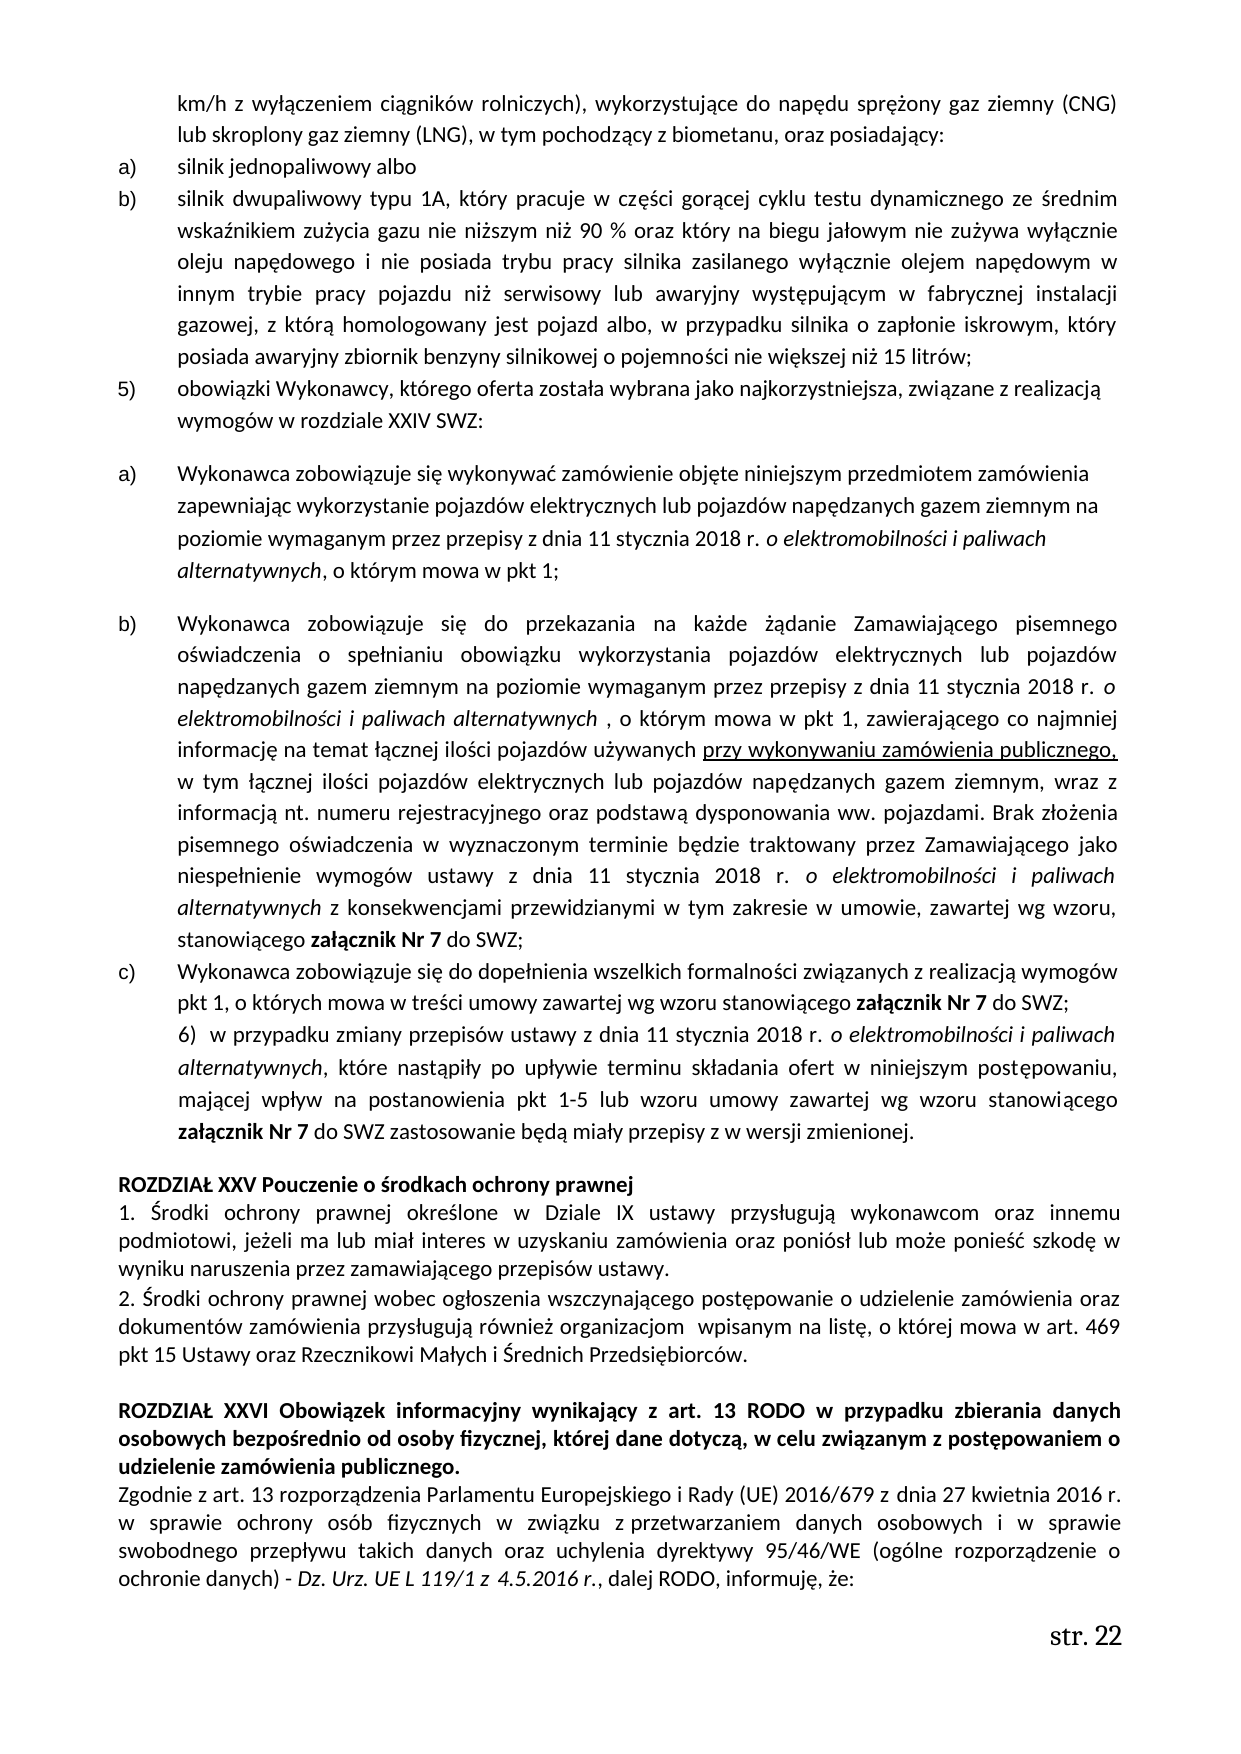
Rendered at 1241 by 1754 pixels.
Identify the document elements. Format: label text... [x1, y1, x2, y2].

list obowiązki Wykonawcy, którego oferta została wybrana jako najkorzystniejsza, związane z realizacją wymogów w rozdziale XXIV SWZ: [117, 374, 1118, 434]
text Zgodnie z art. 13 rozporządzenia Parlamentu Europejskiego i Rady (UE) 2016/679 z dnia 27 kwietnia 2016 r. w sprawie ochrony osób fizycznych w związku z przetwarzaniem danych osobowych i w sprawie swobodnego przepływu takich danych oraz uchylenia dyrektywy 95/46/WE (ogólne rozporządzenie o ochronie danych) - Dz. Urz. UE L 119/1 z 4.5.2016 r., dalej RODO, informuję, że: [118, 1480, 1122, 1592]
list silnik jednopaliwowy albo [118, 152, 1118, 180]
list silnik dwupaliwowy typu 1A, który pracuje w części gorącej cyklu testu dynamicznego ze średnim wskaźnikiem zużycia gazu nie niższym niż 90 % oraz który na biegu jałowym nie zużywa wyłącznie oleju napędowego i nie posiada trybu pracy silnika zasilanego wyłącznie olejem napędowym w innym trybie pracy pojazdu niż serwisowy lub awaryjny występującym w fabrycznej instalacji gazowej, z którą homologowany jest pojazd albo, w przypadku silnika o zapłonie iskrowym, który posiada awaryjny zbiornik benzyny silnikowej o pojemności nie większej niż 15 litrów; [118, 184, 1118, 370]
text 1. Środki ochrony prawnej określone w Dziale IX ustawy przysługują wykonawcom oraz innemu podmiotowi, jeżeli ma lub miał interes w uzyskaniu zamówienia oraz poniósł lub może ponieść szkodę w wyniku naruszenia przez zamawiającego przepisów ustawy. [118, 1198, 1122, 1282]
text 2. Środki ochrony prawnej wobec ogłoszenia wszczynającego postępowanie o udzielenie zamówienia oraz dokumentów zamówienia przysługują również organizacjom wpisanym na listę, o której mowa w art. 469 pkt 15 Ustawy oraz Rzecznikowi Małych i Średnich Przedsiębiorców. [118, 1284, 1122, 1368]
list Wykonawca zobowiązuje się do przekazania na każde żądanie Zamawiającego pisemnego oświadczenia o spełnianiu obowiązku wykorzystania pojazdów elektrycznych lub pojazdów napędzanych gazem ziemnym na poziomie wymaganym przez przepisy z dnia 11 stycznia 2018 r. o elektromobilności i paliwach alternatywnych , o którym mowa w pkt 1, zawierającego co najmniej informację na temat łącznej ilości pojazdów używanych przy wykonywaniu zamówienia publicznego, w tym łącznej ilości pojazdów elektrycznych lub pojazdów napędzanych gazem ziemnym, wraz z informacją nt. numeru rejestracyjnego oraz podstawą dysponowania ww. pojazdami. Brak złożenia pisemnego oświadczenia w wyznaczonym terminie będzie traktowany przez Zamawiającego jako niespełnienie wymogów ustawy z dnia 11 stycznia 2018 r. o elektromobilności i paliwach alternatywnych z konsekwencjami przewidzianymi w tym zakresie w umowie, zawartej wg wzoru, stanowiącego załącznik Nr 7 do SWZ; [118, 609, 1118, 953]
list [118, 89, 1118, 148]
text ROZDZIAŁ XXV Pouczenie o środkach ochrony prawnej [118, 1170, 1122, 1198]
list Wykonawca zobowiązuje się do dopełnienia wszelkich formalności związanych z realizacją wymogów pkt 1, o których mowa w treści umowy zawartej wg wzoru stanowiącego załącznik Nr 7 do SWZ; [118, 957, 1118, 1016]
list Wykonawca zobowiązuje się wykonywać zamówienie objęte niniejszym przedmiotem zamówienia zapewniając wykorzystanie pojazdów elektrycznych lub pojazdów napędzanych gazem ziemnym na poziomie wymaganym przez przepisy z dnia 11 stycznia 2018 r. o elektromobilności i paliwach alternatywnych, o którym mowa w pkt 1; [118, 459, 1118, 584]
text ROZDZIAŁ XXVI Obowiązek informacyjny wynikający z art. 13 RODO w przypadku zbierania danych osobowych bezpośrednio od osoby fizycznej, której dane dotyczą, w celu związanym z postępowaniem o udzielenie zamówienia publicznego. [118, 1396, 1122, 1480]
text 6) w przypadku zmiany przepisów ustawy z dnia 11 stycznia 2018 r. o elektromobilności i paliwach alternatywnych, które nastąpiły po upływie terminu składania ofert w niniejszym postępowaniu, mającej wpływ na postanowienia pkt 1-5 lub wzoru umowy zawartej wg wzoru stanowiącego załącznik Nr 7 do SWZ zastosowanie będą miały przepisy z w wersji zmienionej. [178, 1020, 1118, 1145]
